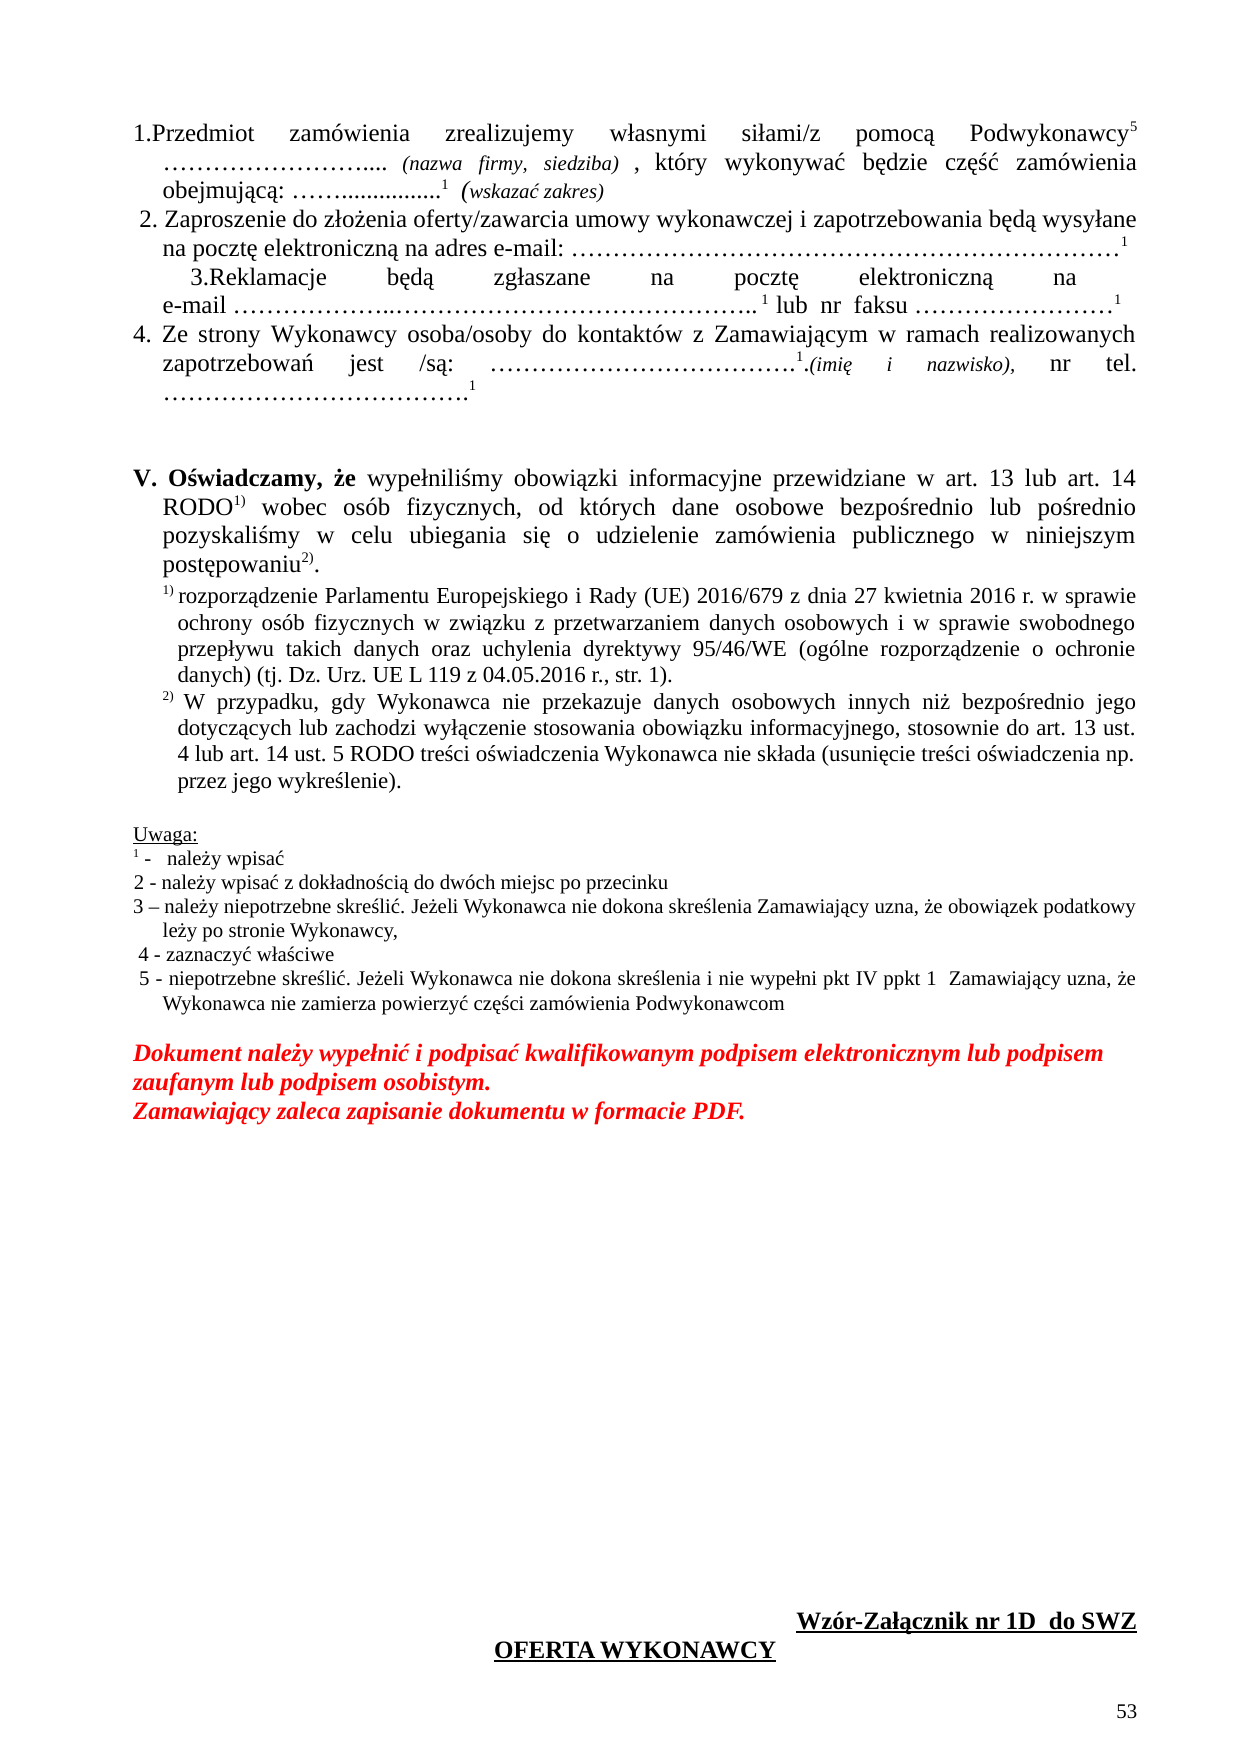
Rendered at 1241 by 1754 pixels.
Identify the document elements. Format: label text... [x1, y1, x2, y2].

text 1 - należy wpisać [133, 846, 1137, 870]
text 4. Ze strony Wykonawcy osoba/osoby do kontaktów z Zamawiającym w ramach realizowanych zapotrzebowań jest /są: ……………………………….1.(imię i nazwisko), nr tel. ……………………………….1 [133, 319, 1137, 406]
text V. Oświadczamy, że wypełniliśmy obowiązki informacyjne przewidziane w art. 13 lub art. 14 RODO1) wobec osób fizycznych, od których dane osobowe bezpośrednio lub pośrednio pozyskaliśmy w celu ubiegania się o udzielenie zamówienia publicznego w niniejszym postępowaniu2). [133, 463, 1137, 578]
text 1) rozporządzenie Parlamentu Europejskiego i Rady (UE) 2016/679 z dnia 27 kwietnia 2016 r. w sprawie ochrony osób fizycznych w związku z przetwarzaniem danych osobowych i w sprawie swobodnego przepływu takich danych oraz uchylenia dyrektywy 95/46/WE (ogólne rozporządzenie o ochronie danych) (tj. Dz. Urz. UE L 119 z 04.05.2016 r., str. 1). [162, 582, 1137, 688]
text Wzór-Załącznik nr 1D do SWZ [133, 1606, 1137, 1635]
text 5 - niepotrzebne skreślić. Jeżeli Wykonawca nie dokona skreślenia i nie wypełni pkt IV ppkt 1 Zamawiający uzna, że Wykonawca nie zamierza powierzyć części zamówienia Podwykonawcom [133, 966, 1137, 1014]
text 2 - należy wpisać z dokładnością do dwóch miejsc po przecinku [118, 870, 1137, 894]
text 3.Reklamacje będą zgłaszane na pocztę elektroniczną na e-mail ………………..…………………………………….. 1 lub nr faksu ……………………1 [133, 262, 1137, 319]
text 4 - zaznaczyć właściwe [133, 942, 1137, 966]
text 3 – należy niepotrzebne skreślić. Jeżeli Wykonawca nie dokona skreślenia Zamawiający uzna, że obowiązek podatkowy leży po stronie Wykonawcy, [133, 894, 1137, 942]
text Zamawiający zaleca zapisanie dokumentu w formacie PDF. [133, 1096, 1137, 1125]
text 1.Przedmiot zamówienia zrealizujemy własnymi siłami/z pomocą Podwykonawcy5 …………………….... (nazwa firmy, siedziba) , który wykonywać będzie część zamówienia obejmującą: ……................1 (wskazać zakres) [133, 118, 1137, 204]
text 2) W przypadku, gdy Wykonawca nie przekazuje danych osobowych innych niż bezpośrednio jego dotyczących lub zachodzi wyłączenie stosowania obowiązku informacyjnego, stosownie do art. 13 ust. 4 lub art. 14 ust. 5 RODO treści oświadczenia Wykonawca nie składa (usunięcie treści oświadczenia np. przez jego wykreślenie). [162, 688, 1137, 793]
text OFERTA WYKONAWCY [133, 1635, 1137, 1664]
text 2. Zaproszenie do złożenia oferty/zawarcia umowy wykonawczej i zapotrzebowania będą wysyłane na pocztę elektroniczną na adres e-mail: …………………………………………………………1 [133, 204, 1137, 262]
text Uwaga: [133, 822, 1137, 846]
text Dokument należy wypełnić i podpisać kwalifikowanym podpisem elektronicznym lub podpisem zaufanym lub podpisem osobistym. [133, 1038, 1137, 1096]
